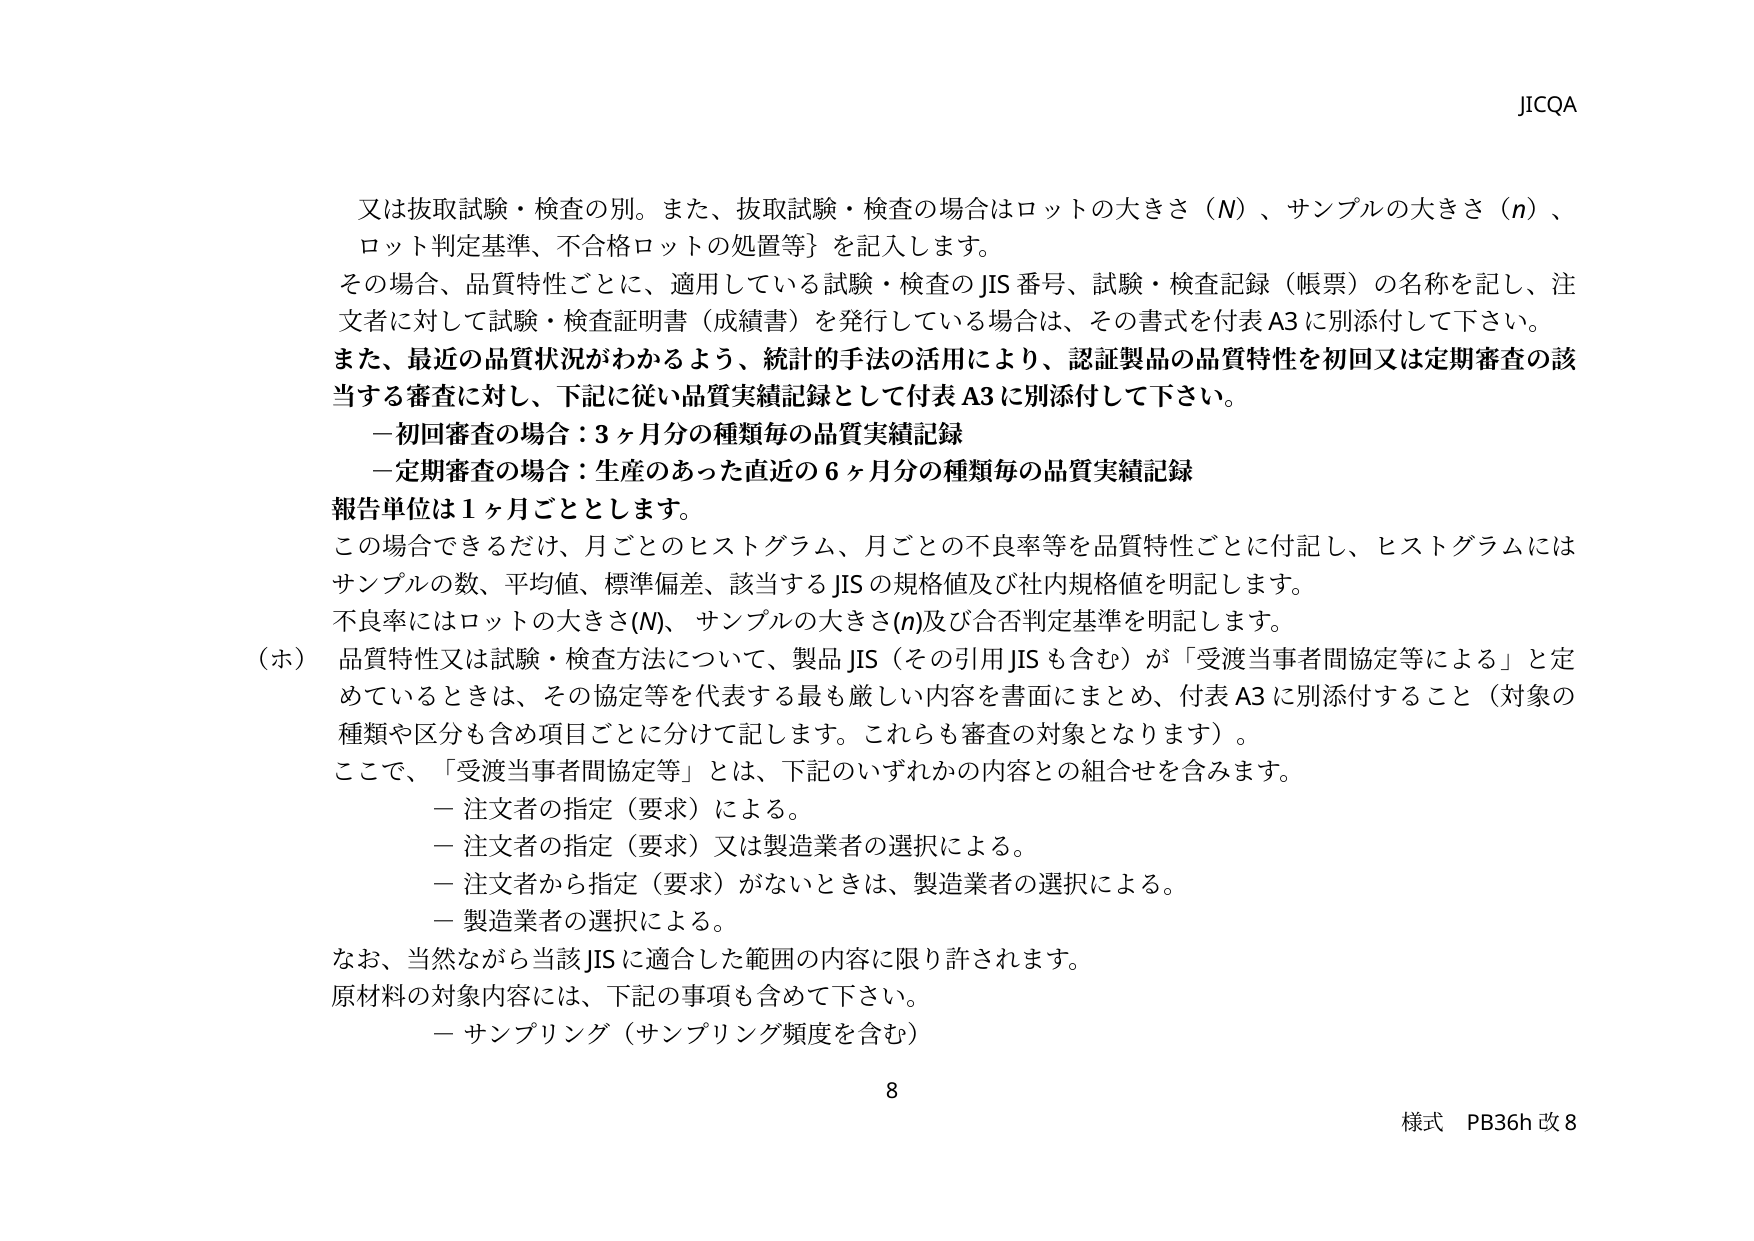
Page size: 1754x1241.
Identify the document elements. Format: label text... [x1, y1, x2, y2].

text －定期審査の場合：生産のあった直近の6ヶ月分の種類毎の品質実績記録 [244, 451, 1577, 489]
text なお、当然ながら当該JISに適合した範囲の内容に限り許されます。 [331, 939, 1577, 976]
text － 製造業者の選択による。 [282, 901, 1577, 939]
text － サンプリング（サンプリング頻度を含む） [282, 1014, 1577, 1051]
text － 注文者から指定（要求）がないときは、製造業者の選択による。 [356, 864, 1577, 901]
text 報告単位は１ヶ月ごととします。 [331, 489, 1577, 526]
text 不良率にはロットの大きさ(N)、 サンプルの大きさ(n)及び合否判定基準を明記します。 [207, 601, 1577, 639]
text その場合、品質特性ごとに、適用している試験・検査のJIS番号、試験・検査記録（帳票）の名称を記し、注文者に対して試験・検査証明書（成績書）を発行している場合は、その書式を付表A3に別添付して下さい。 [338, 264, 1577, 339]
text この場合できるだけ、月ごとのヒストグラム、月ごとの不良率等を品質特性ごとに付記し、ヒストグラムにはサンプルの数、平均値、標準偏差、該当するJISの規格値及び社内規格値を明記します。 [331, 526, 1577, 601]
text － 注文者の指定（要求）又は製造業者の選択による。 [282, 826, 1577, 864]
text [207, 189, 1577, 264]
text また、最近の品質状況がわかるよう、統計的手法の活用により、認証製品の品質特性を初回又は定期審査の該当する審査に対し、下記に従い品質実績記録として付表A3に別添付して下さい。 [331, 339, 1577, 414]
text （ホ） 品質特性又は試験・検査方法について、製品JIS（その引用JISも含む）が「受渡当事者間協定等による」と定めているときは、その協定等を代表する最も厳しい内容を書面にまとめ、付表A3に別添付すること（対象の種類や区分も含め項目ごとに分けて記します。これらも審査の対象となります）。 [207, 639, 1577, 751]
text 原材料の対象内容には、下記の事項も含めて下さい。 [331, 976, 1577, 1014]
text －初回審査の場合：3ヶ月分の種類毎の品質実績記録 [244, 414, 1577, 451]
text － 注文者の指定（要求）による。 [282, 789, 1577, 826]
text ここで、「受渡当事者間協定等」とは、下記のいずれかの内容との組合せを含みます。 [331, 751, 1577, 789]
